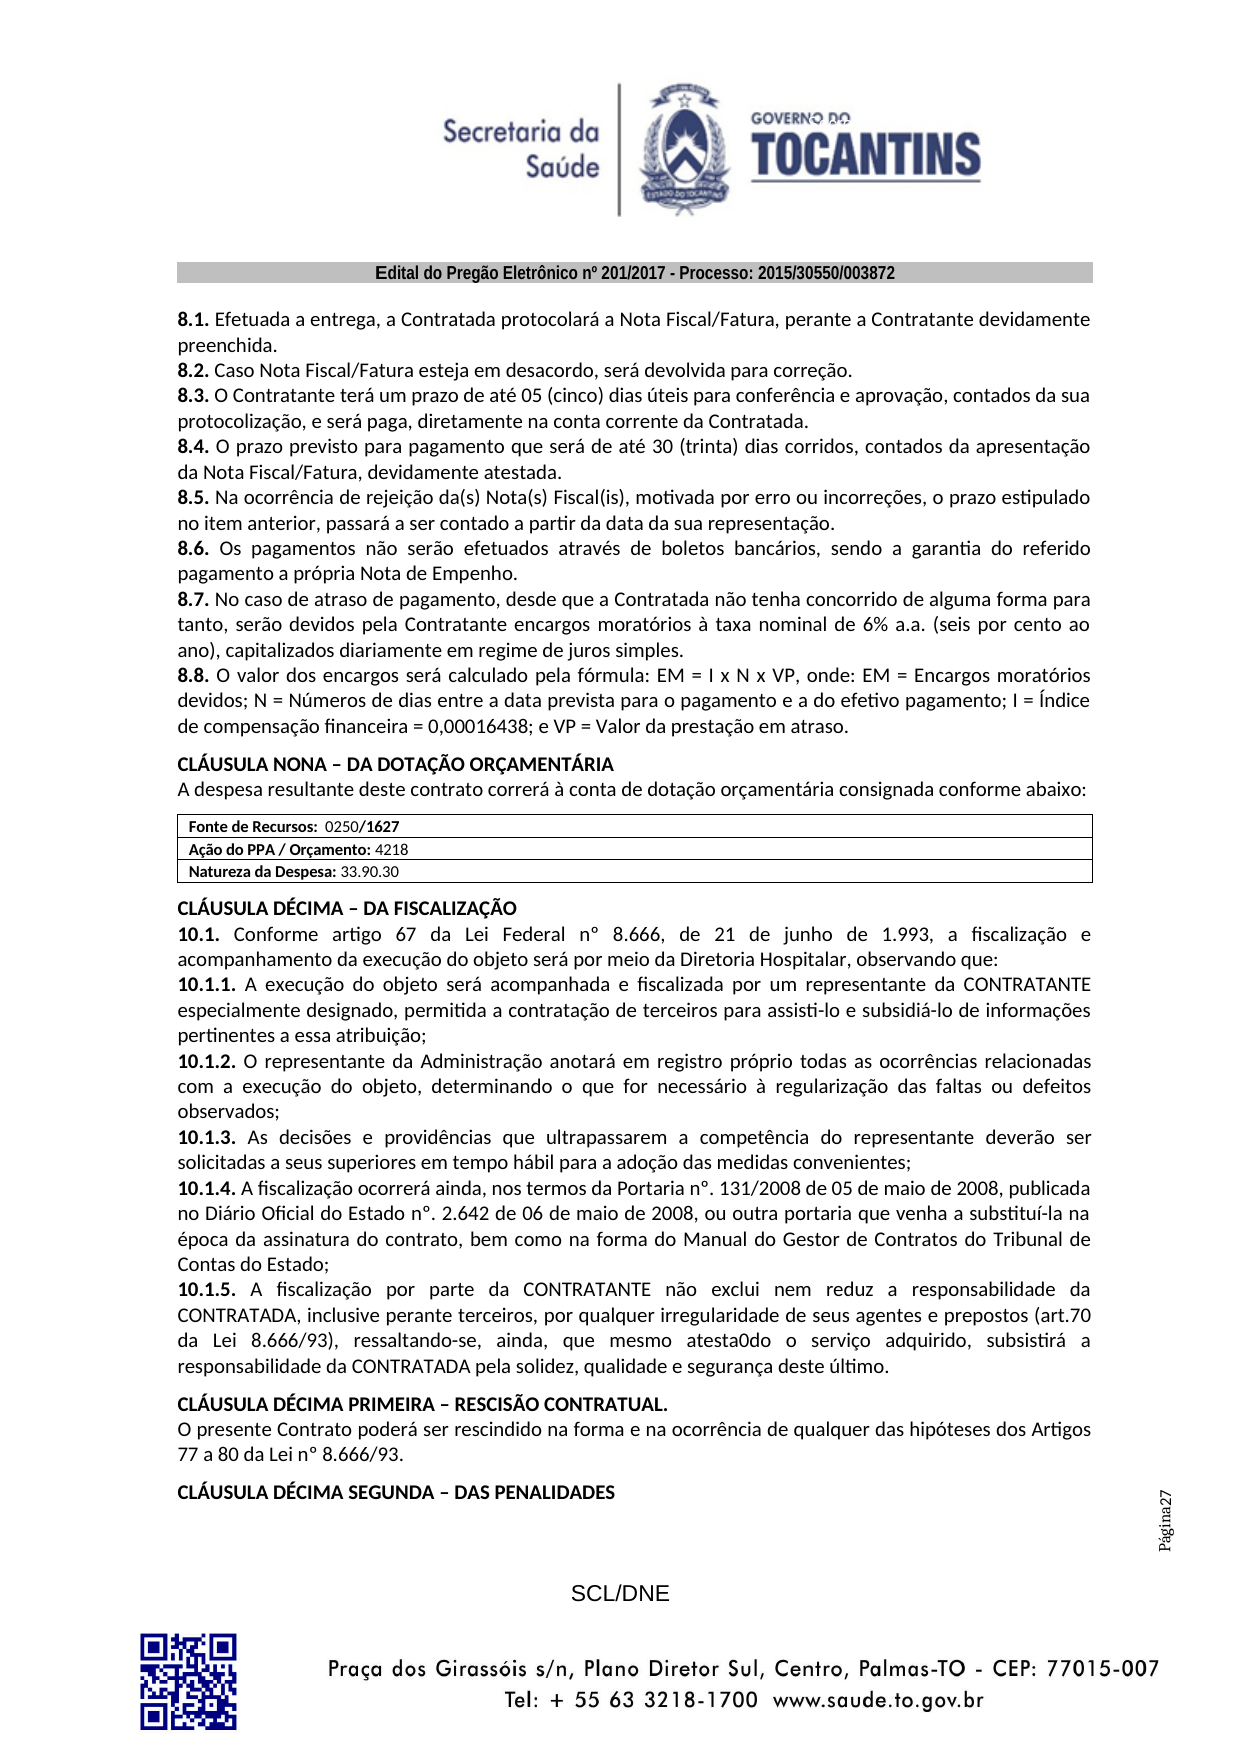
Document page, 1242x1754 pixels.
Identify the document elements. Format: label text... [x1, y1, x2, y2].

text 8.6. Os pagamentos não serão efetuados através de boletos bancários, sendo a garantia do referido pagamento a própria Nota de Empenho. [177, 535, 1093, 586]
text 8.5. Na ocorrência de rejeição da(s) Nota(s) Fiscal(is), motivada por erro ou incorreções, o prazo estipulado no item anterior, passará a ser contado a partir da data da sua representação. [177, 484, 1093, 535]
table_header Fonte de Recursos: 0250/1627 [178, 815, 1092, 837]
text 8.7. No caso de atraso de pagamento, desde que a Contratada não tenha concorrido de alguma forma para tanto, serão devidos pela Contratante encargos moratórios à taxa nominal de 6% a.a. (seis por cento ao ano), capitalizados diariamente em regime de juros simples. [177, 586, 1093, 662]
text 10.1.5. A fiscalização por parte da CONTRATANTE não exclui nem reduz a responsabilidade da CONTRATADA, inclusive perante terceiros, por qualquer irregularidade de seus agentes e prepostos (art.70 da Lei 8.666/93), ressaltando-se, ainda, que mesmo atesta0do o serviço adquirido, subsistirá a responsabilidade da CONTRATADA pela solidez, qualidade e segurança deste último. [177, 1277, 1093, 1378]
text 10.1.2. O representante da Administração anotará em registro próprio todas as ocorrências relacionadas com a execução do objeto, determinando o que for necessário à regularização das faltas ou defeitos observados; [177, 1048, 1093, 1124]
text 10.1. Conforme artigo 67 da Lei Federal nº 8.666, de 21 de junho de 1.993, a fiscalização e acompanhamento da execução do objeto será por meio da Diretoria Hospitalar, observando que: [177, 921, 1093, 972]
text O presente Contrato poderá ser rescindido na forma e na ocorrência de qualquer das hipóteses dos Artigos 80 da Lei nº 8.666/93. [177, 1416, 1093, 1467]
text CLÁUSULA NONA – DA DOTAÇÃO ORÇAMENTÁRIA [177, 751, 1093, 776]
text CLÁUSULA DÉCIMA – DA FISCALIZAÇÃO [177, 895, 1093, 921]
text CLÁUSULA DÉCIMA SEGUNDA – DAS PENALIDADES [177, 1479, 1093, 1505]
table_cell Natureza da Despesa: 33.90.30 [178, 860, 1092, 882]
text 8.1. Efetuada a entrega, a Contratada protocolará a Nota Fiscal/Fatura, perante a Contratante devidamente preenchida. [177, 306, 1093, 357]
text 8.8. O valor dos encargos será calculado pela fórmula: EM = I x N x VP, onde: EM = Encargos moratórios devidos; N = Números de dias entre a data prevista para o pagamento e a do efetivo pagamento; I = Índice de compensação financeira = 0,00016438; e VP = Valor da prestação em atraso. [177, 662, 1093, 738]
text A despesa resultante deste contrato correrá à conta de dotação orçamentária consignada conforme abaixo: [177, 776, 1093, 802]
text 10.1.4. A fiscalização ocorrerá ainda, nos termos da Portaria nº. 131/2008 de 05 de maio de 2008, publicada no Diário Oficial do Estado nº. 2.642 de 06 de maio de 2008, ou outra portaria que venha a substituí-la na época da assinatura do contrato, bem como na forma do Manual do Gestor de Contratos do Tribunal de Contas do Estado; [177, 1175, 1093, 1277]
text 8.4. O prazo previsto para pagamento que será de até 30 (trinta) dias corridos, contados da apresentação da Nota Fiscal/Fatura, devidamente atestada. [177, 433, 1093, 484]
text CLÁUSULA DÉCIMA PRIMEIRA – RESCISÃO CONTRATUAL. [177, 1391, 1093, 1416]
table_cell Ação do PPA / Orçamento: 4218 [178, 838, 1092, 859]
text 8.2. Caso Nota Fiscal/Fatura esteja em desacordo, será devolvida para correção. [177, 357, 1093, 383]
text 10.1.1. A execução do objeto será acompanhada e fiscalizada por um representante da CONTRATANTE especialmente designado, permitida a contratação de terceiros para assisti-lo e subsidiá-lo de informações pertinentes a essa atribuição; [177, 972, 1093, 1048]
text 8.3. O Contratante terá um prazo de até 05 (cinco) dias úteis para conferência e aprovação, contados da sua protocolização, e será paga, diretamente na conta corrente da Contratada. [177, 383, 1093, 433]
picture [136, 1629, 1159, 1734]
text 10.1.3. As decisões e providências que ultrapassarem a competência do representante deverão ser solicitadas a seus superiores em tempo hábil para a adoção das medidas convenientes; [177, 1124, 1093, 1175]
